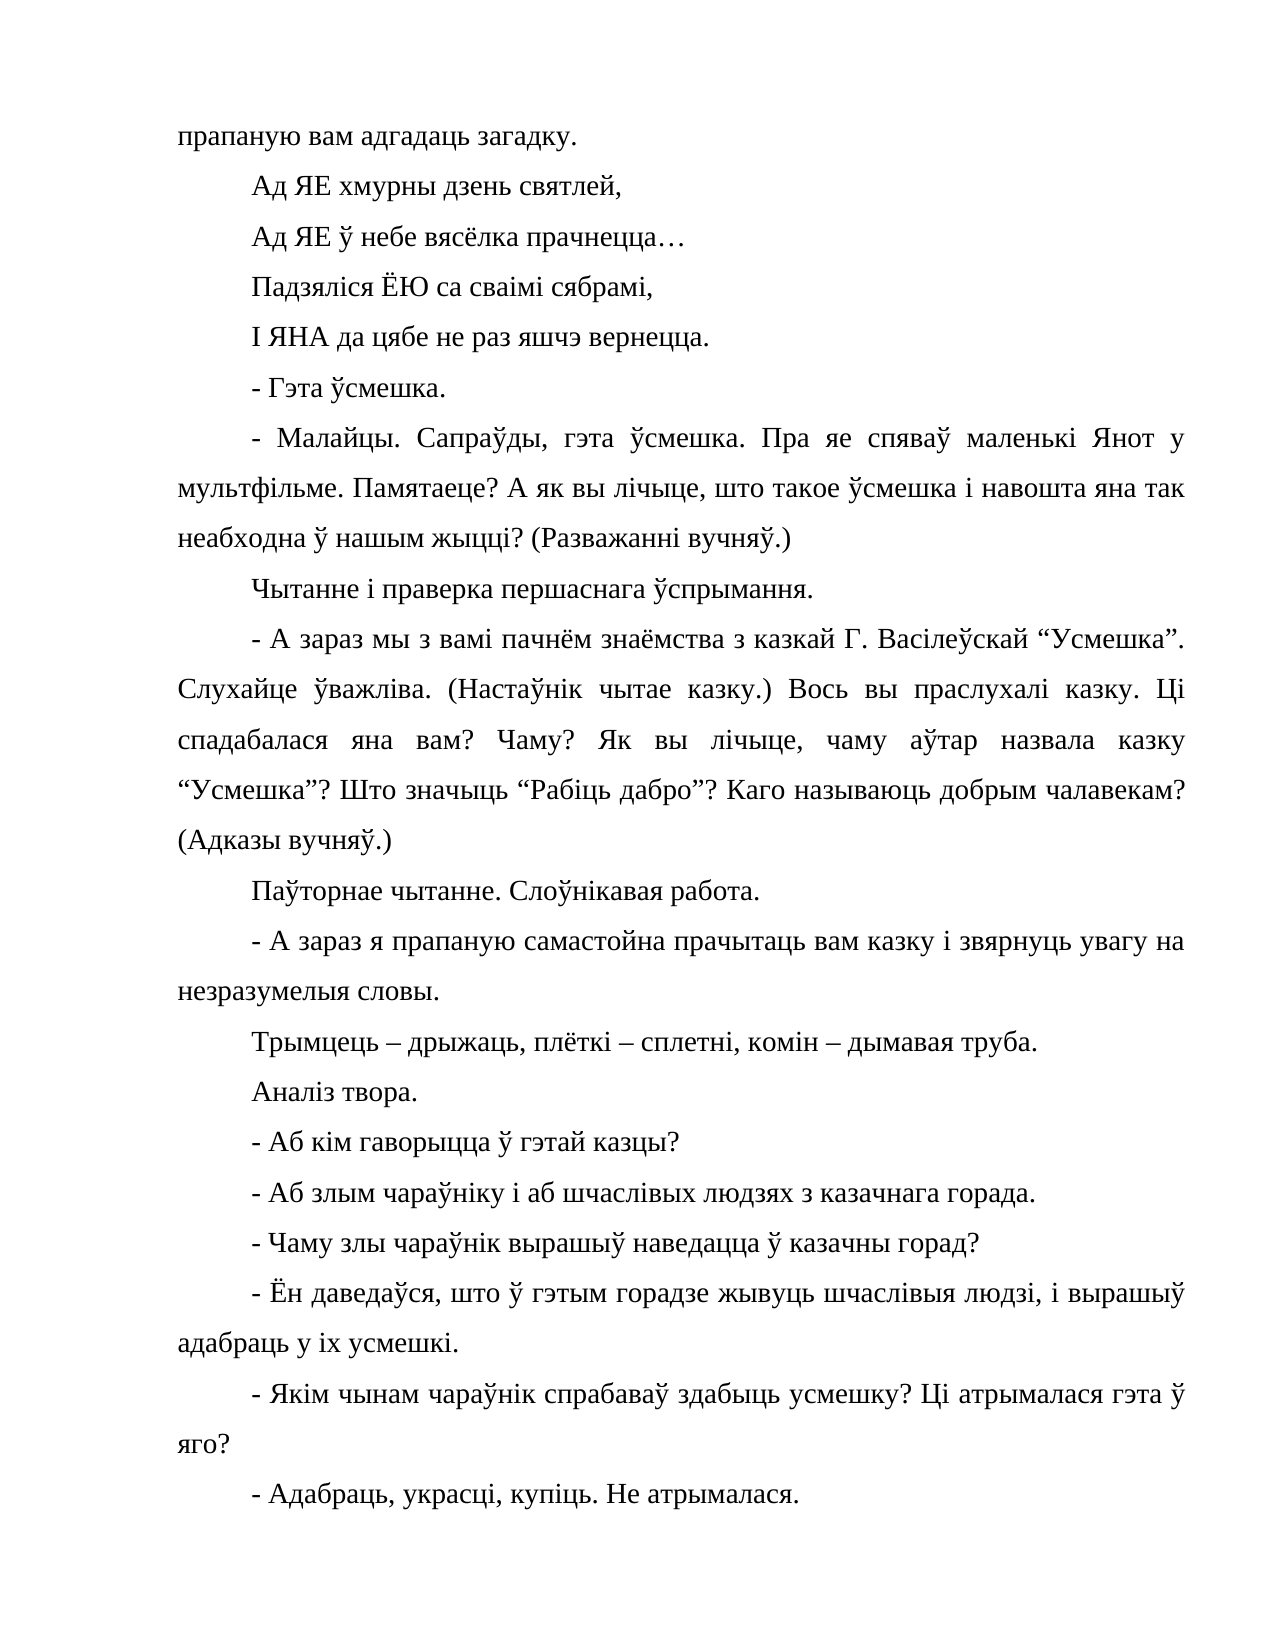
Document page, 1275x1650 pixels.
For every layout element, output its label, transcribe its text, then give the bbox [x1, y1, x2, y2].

text - Малайцы. Сапраўды, гэта ўсмешка. Пра яе спяваў маленькі Янот у мультфільме. Памятаеце? А як вы лічыце, што такое ўсмешка і навошта яна так неабходна ў нашым жыцці? (Разважанні вучняў.) [177, 420, 1186, 554]
text Паўторнае чытанне. Слоўнікавая работа. [177, 873, 1186, 906]
text Аналіз твора. [177, 1074, 1186, 1108]
text Ад ЯЕ ў небе вясёлка прачнецца… [177, 219, 1186, 252]
text - А зараз мы з вамі пачнём знаёмства з казкай Г. Васілеўскай “Усмешка”. Слухайце ўважліва. (Настаўнік чытае казку.) Вось вы праслухалі казку. Ці спадабалася яна вам? Чаму? Як вы лічыце, чаму аўтар назвала казку “Усмешка”? Што значыць “Рабіць дабро”? Каго называюць добрым чалавекам? (Адказы вучняў.) [177, 621, 1186, 856]
text Ад ЯЕ хмурны дзень святлей, [177, 168, 1186, 202]
text І ЯНА да цябе не раз яшчэ вернецца. [177, 319, 1186, 353]
text Трымцець – дрыжаць, плёткі – сплетні, комін – дымавая труба. [177, 1024, 1186, 1057]
text - А зараз я прапаную самастойна прачытаць вам казку і звярнуць увагу на незразумелыя словы. [177, 923, 1186, 1007]
text - Аб кім гаворыцца ў гэтай казцы? [177, 1124, 1186, 1158]
text - Якім чынам чараўнік спрабаваў здабыць усмешку? Ці атрымалася гэта ў яго? [177, 1376, 1186, 1460]
text - Аб злым чараўніку і аб шчаслівых людзях з казачнага горада. [177, 1175, 1186, 1208]
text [177, 118, 1186, 152]
text Падзяліся ЁЮ са сваімі сябрамі, [177, 269, 1186, 303]
text Чытанне і праверка першаснага ўспрымання. [177, 571, 1186, 604]
text - Чаму злы чараўнік вырашыў наведацца ў казачны горад? [177, 1225, 1186, 1258]
text - Адабраць, украсці, купіць. Не атрымалася. [177, 1477, 1186, 1510]
text - Гэта ўсмешка. [177, 370, 1186, 403]
text - Ён даведаўся, што ў гэтым горадзе жывуць шчаслівыя людзі, і вырашыў адабраць у іх усмешкі. [177, 1275, 1186, 1359]
